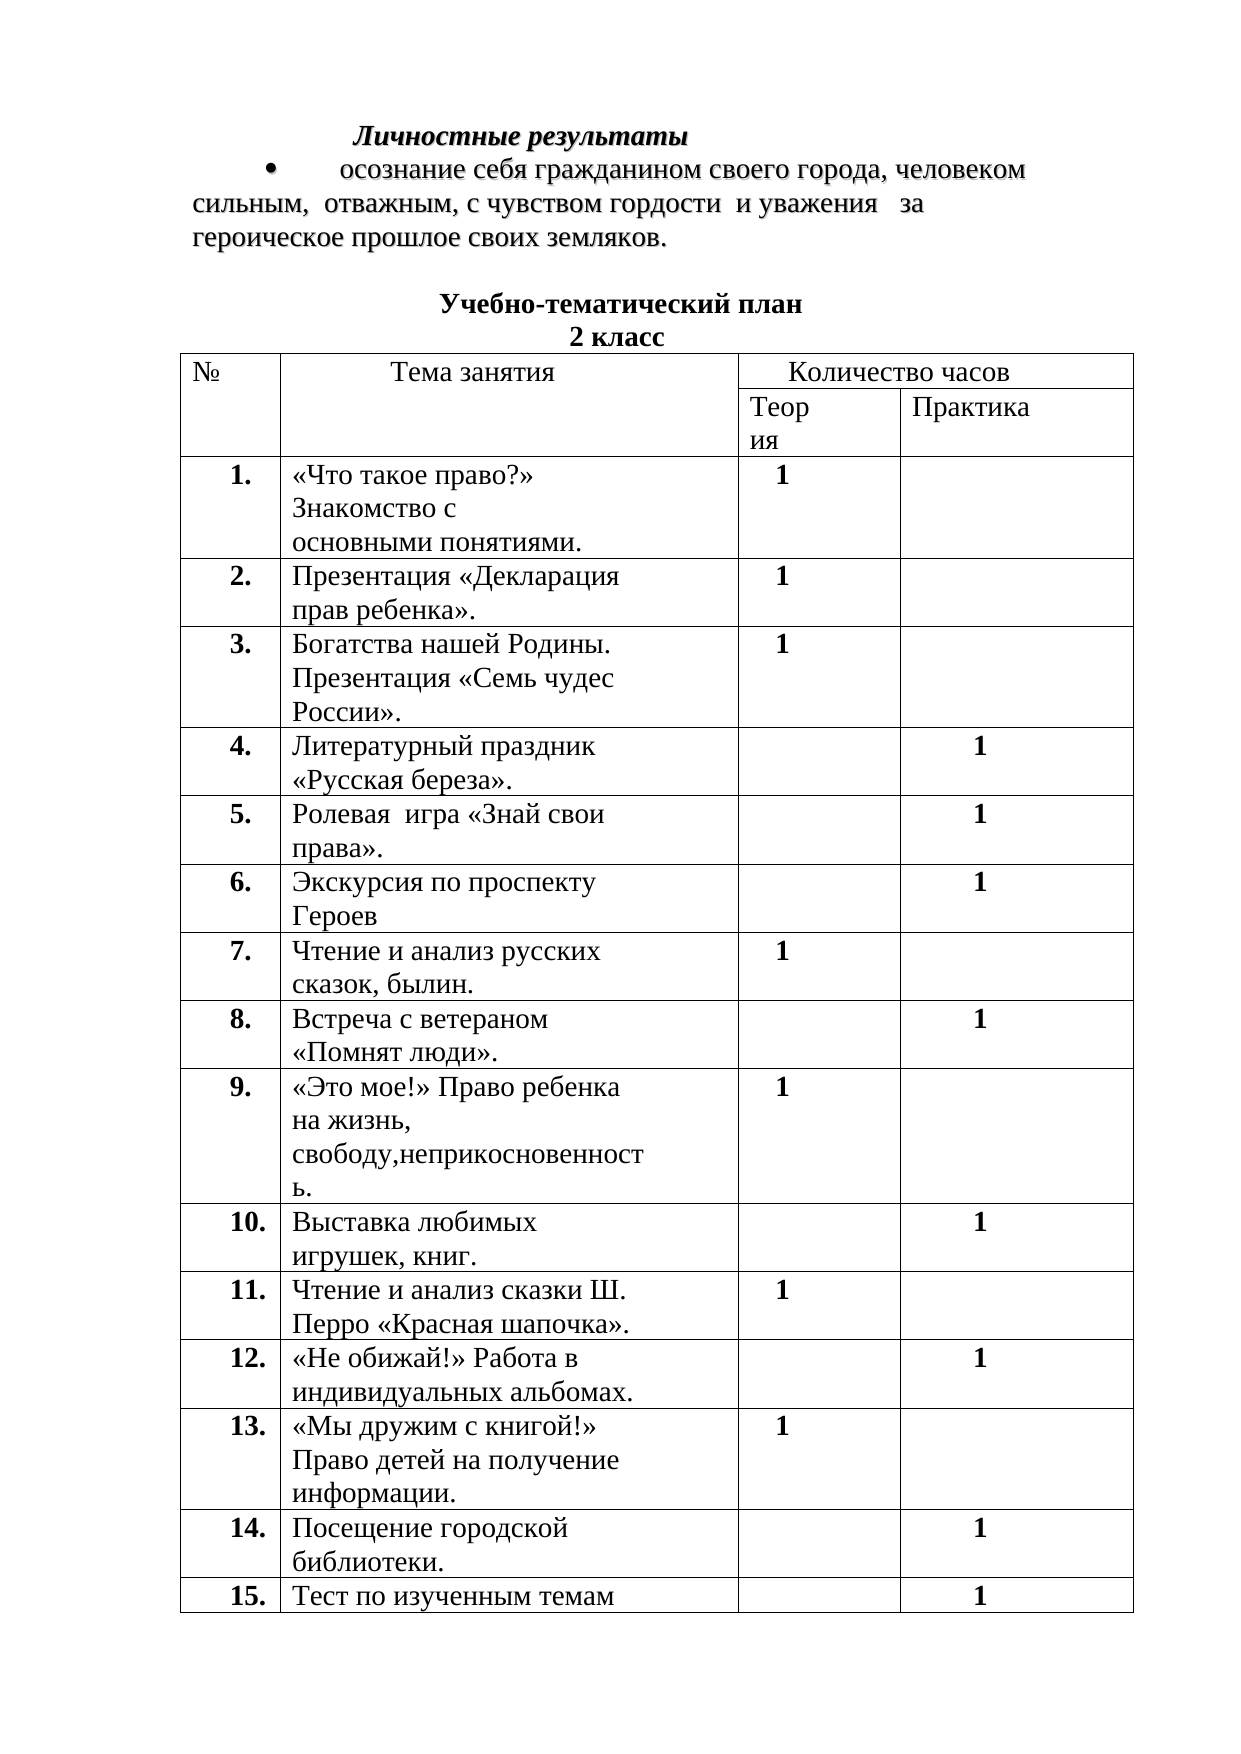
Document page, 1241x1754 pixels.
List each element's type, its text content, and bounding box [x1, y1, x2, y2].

table_cell [901, 559, 1133, 626]
table_cell [181, 1409, 280, 1509]
table_cell [901, 627, 1133, 727]
table_cell [181, 1204, 280, 1271]
table_cell [901, 1069, 1133, 1203]
table_header Тема занятия [281, 354, 738, 456]
table_cell [739, 1001, 900, 1068]
table_cell [181, 1340, 280, 1407]
table_cell Ролевая игра «Знай свои права». [281, 796, 738, 863]
table_cell 1 [901, 1510, 1133, 1577]
table_cell «Не обижай!» Работа в индивидуальных альбомах. [281, 1340, 738, 1407]
table_cell 1 [901, 1001, 1133, 1068]
table_cell «Это мое!» Право ребенка на жизнь, свободу,неприкосновенность. [281, 1069, 738, 1203]
table_cell 1 [901, 865, 1133, 932]
table_cell Чтение и анализ сказки Ш. Перро «Красная шапочка». [281, 1272, 738, 1339]
table_cell [181, 1272, 280, 1339]
table_cell Практика [901, 389, 1133, 456]
table_cell [901, 1272, 1133, 1339]
table_cell [739, 796, 900, 863]
table_cell Богатства нашей Родины. Презентация «Семь чудес России». [281, 627, 738, 727]
table_cell 1 [739, 1409, 900, 1509]
table_cell 1 [901, 728, 1133, 795]
table_cell Экскурсия по проспекту Героев [281, 865, 738, 932]
table_cell [181, 559, 280, 626]
table_cell Выставка любимых игрушек, книг. [281, 1204, 738, 1271]
table_cell [181, 1069, 280, 1203]
table_header Количество часов [739, 354, 1133, 388]
table_cell [181, 1510, 280, 1577]
table_cell [739, 1578, 900, 1612]
table_cell [739, 1204, 900, 1271]
table_cell Встреча с ветераном «Помнят люди». [281, 1001, 738, 1068]
table_cell [181, 1578, 280, 1612]
table_cell Презентация «Декларация прав ребенка». [281, 559, 738, 626]
table_cell [739, 1510, 900, 1577]
table_cell [181, 1001, 280, 1068]
table_cell 1 [739, 627, 900, 727]
table_cell Теория [739, 389, 900, 456]
table_cell 1 [739, 457, 900, 557]
table_cell 1 [739, 1069, 900, 1203]
table_cell [181, 457, 280, 557]
table_cell [181, 796, 280, 863]
text 2 класс [569, 319, 1048, 353]
table_cell 1 [901, 1578, 1133, 1612]
table_cell Литературный праздник «Русская береза». [281, 728, 738, 795]
title Личностные результаты [192, 118, 1048, 152]
table_cell [181, 627, 280, 727]
table_cell «Мы дружим с книгой!» Право детей на получение информации. [281, 1409, 738, 1509]
table_cell [901, 933, 1133, 1000]
table_cell [739, 1340, 900, 1407]
table_cell [739, 865, 900, 932]
table_cell [901, 457, 1133, 557]
table_cell 1 [901, 1204, 1133, 1271]
table_cell «Что такое право?» Знакомство с основными понятиями. [281, 457, 738, 557]
title осознание себя гражданином своего города, человеком сильным, отважным, с чувством гордости и уважения за героическое прошлое своих земляков. [192, 152, 1048, 252]
table_cell 1 [739, 559, 900, 626]
text Учебно-тематический план [193, 286, 1048, 319]
table_cell 1 [739, 1272, 900, 1339]
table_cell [281, 1578, 738, 1612]
table_header № [181, 354, 280, 456]
table_cell 1 [901, 796, 1133, 863]
table_cell [181, 728, 280, 795]
table_cell Посещение городской библиотеки. [281, 1510, 738, 1577]
table_cell [901, 1409, 1133, 1509]
table_cell [181, 865, 280, 932]
table_cell 1 [901, 1340, 1133, 1407]
table_cell 1 [739, 933, 900, 1000]
table_cell [181, 933, 280, 1000]
table_cell [739, 728, 900, 795]
table_cell Чтение и анализ русских сказок, былин. [281, 933, 738, 1000]
